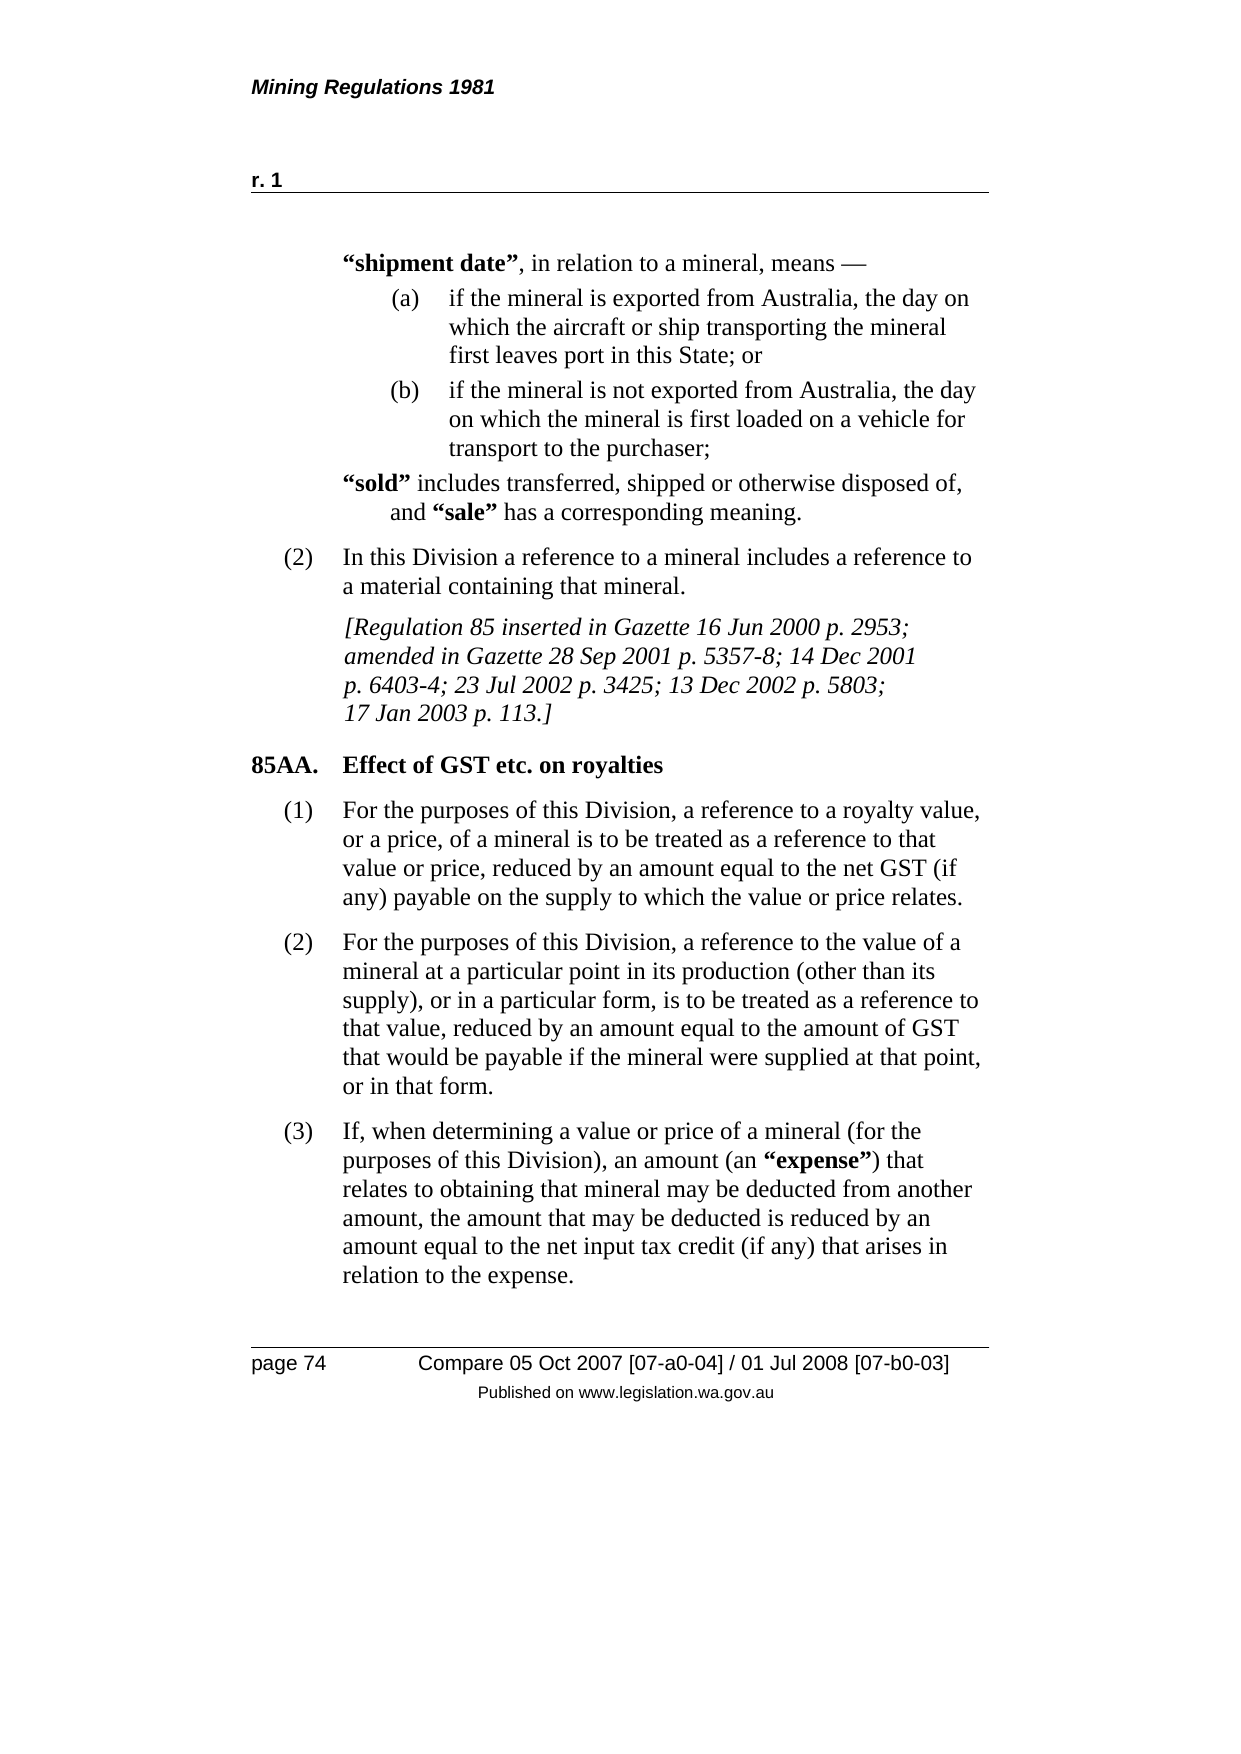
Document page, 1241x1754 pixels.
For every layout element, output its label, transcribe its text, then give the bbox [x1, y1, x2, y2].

text (2) For the purposes of this Division, a reference to the value of a mineral at a particular point in its production (other than its supply), or in a particular form, is to be treated as a reference to that value, reduced by an amount equal to the amount of GST that would be payable if the mineral were supplied at that point, or in that form. [251, 927, 989, 1100]
text “sold” includes transferred, shipped or otherwise disposed of, and “sale” has a corresponding meaning. [251, 468, 989, 526]
text (1) For the purposes of this Division, a reference to a royalty value, or a price, of a mineral is to be treated as a reference to that value or price, reduced by an amount equal to the net GST (if any) payable on the supply to which the value or price relates. [251, 796, 989, 911]
subtitle 85AA. Effect of GST etc. on royalties [251, 750, 989, 779]
text (2) In this Division a reference to a mineral includes a reference to a material containing that mineral. [251, 542, 989, 600]
text (3) If, when determining a value or price of a mineral (for the purposes of this Division), an amount (an “expense”) that relates to obtaining that mineral may be deducted from another amount, the amount that may be deducted is reduced by an amount equal to the net input tax credit (if any) that arises in relation to the expense. [251, 1116, 989, 1289]
text “shipment date”, in relation to a mineral, means — [251, 248, 989, 277]
text [Regulation 85 inserted in Gazette 16 Jun 2000 p. 2953; amended in Gazette 28 Sep 2001 p. 5357-8; 14 Dec 2001 p. 6403-4; 23 Jul 2002 p. 3425; 13 Dec 2002 p. 5803; 17 Jan 2003 p. 113.] [251, 612, 989, 727]
text (b) if the mineral is not exported from Australia, the day on which the mineral is first loaded on a vehicle for transport to the purchaser; [251, 376, 989, 462]
text (a) if the mineral is exported from Australia, the day on which the aircraft or ship transporting the mineral first leaves port in this State; or [251, 283, 989, 369]
